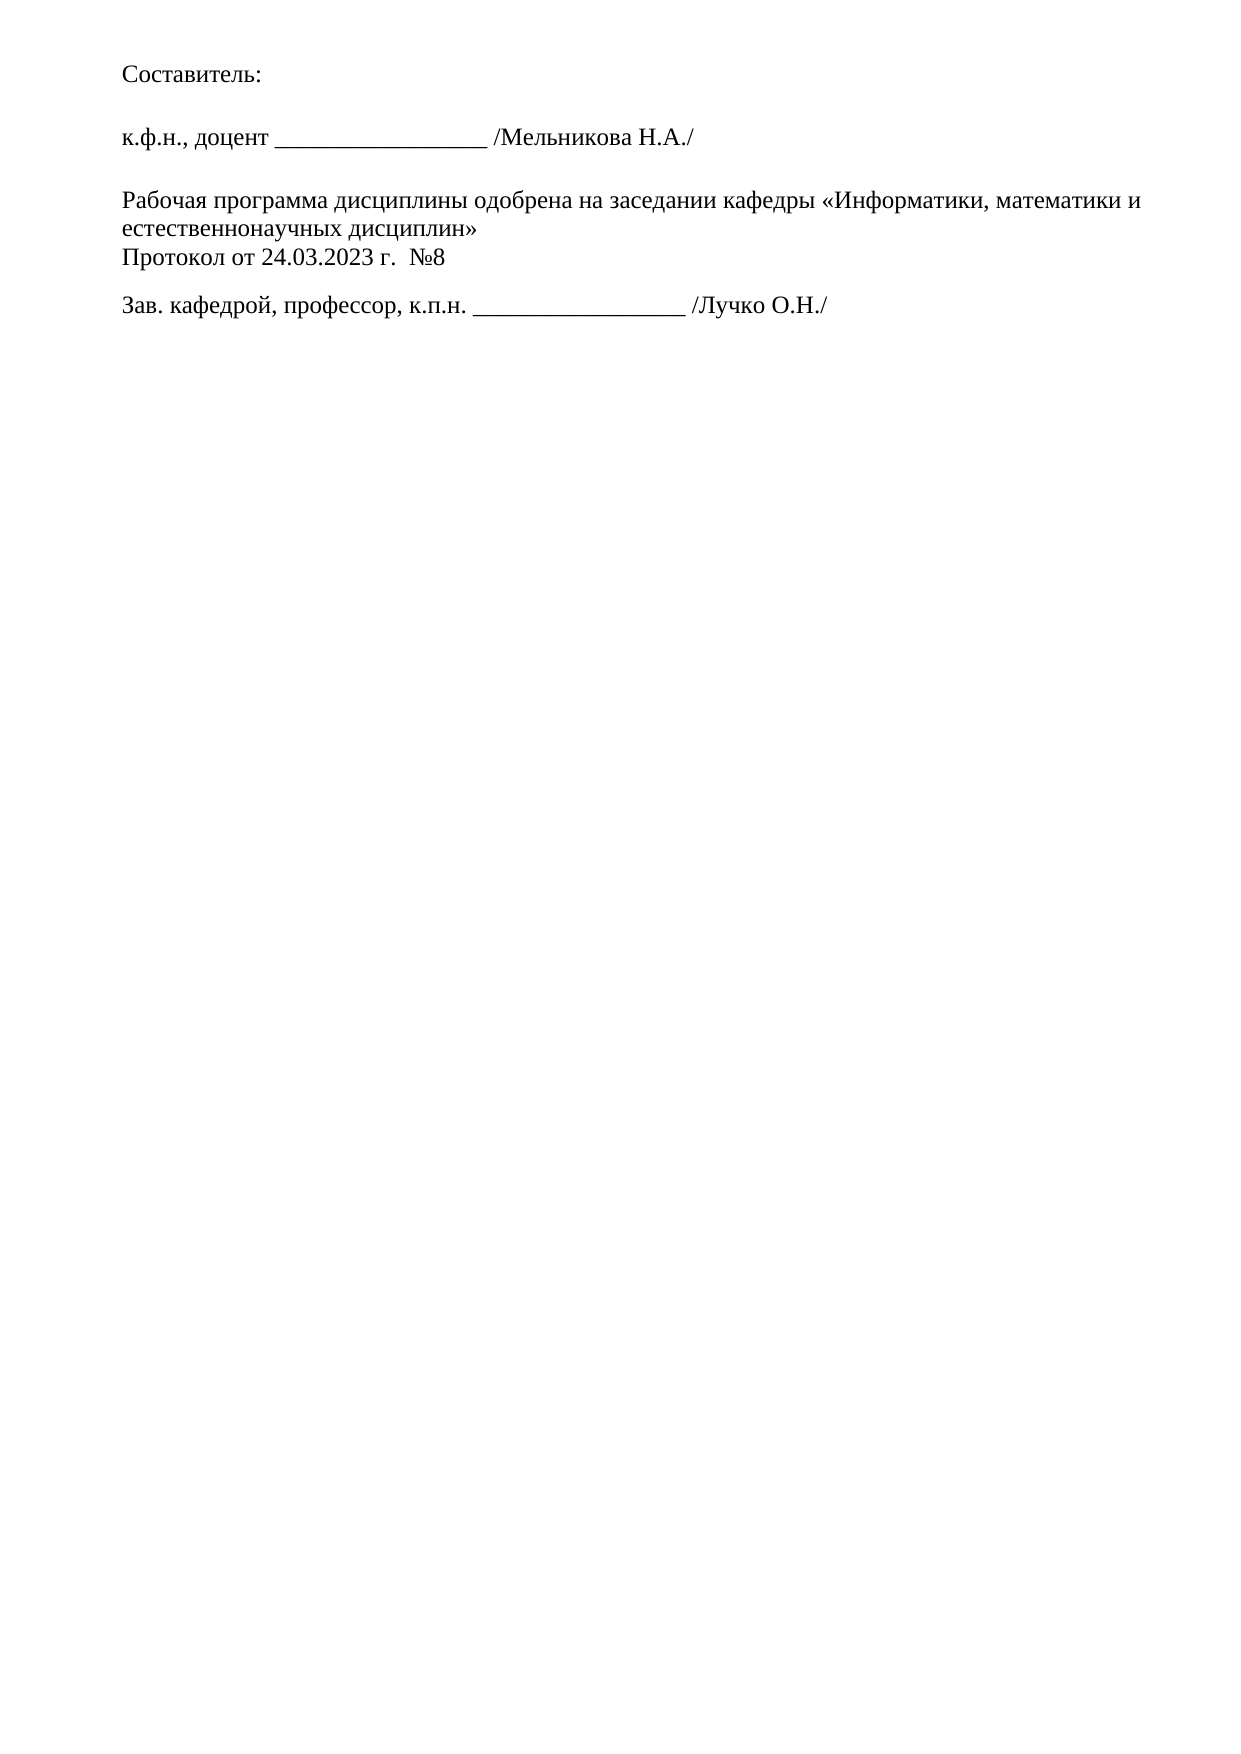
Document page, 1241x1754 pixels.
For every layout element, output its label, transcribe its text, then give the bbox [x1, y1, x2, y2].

table_cell Зав. кафедрой, профессор, к.п.н. _________________ /Лучко О.Н./ [118, 291, 1240, 319]
table_header Составитель: к.ф.н., доцент _________________ /Мельникова Н.А./ Рабочая программа дисциплины одобрена на заседании кафедры «Информатики, математики и естественнонаучных дисциплин» Протокол от 24.03.2023 г. №8 [118, 59, 1240, 291]
